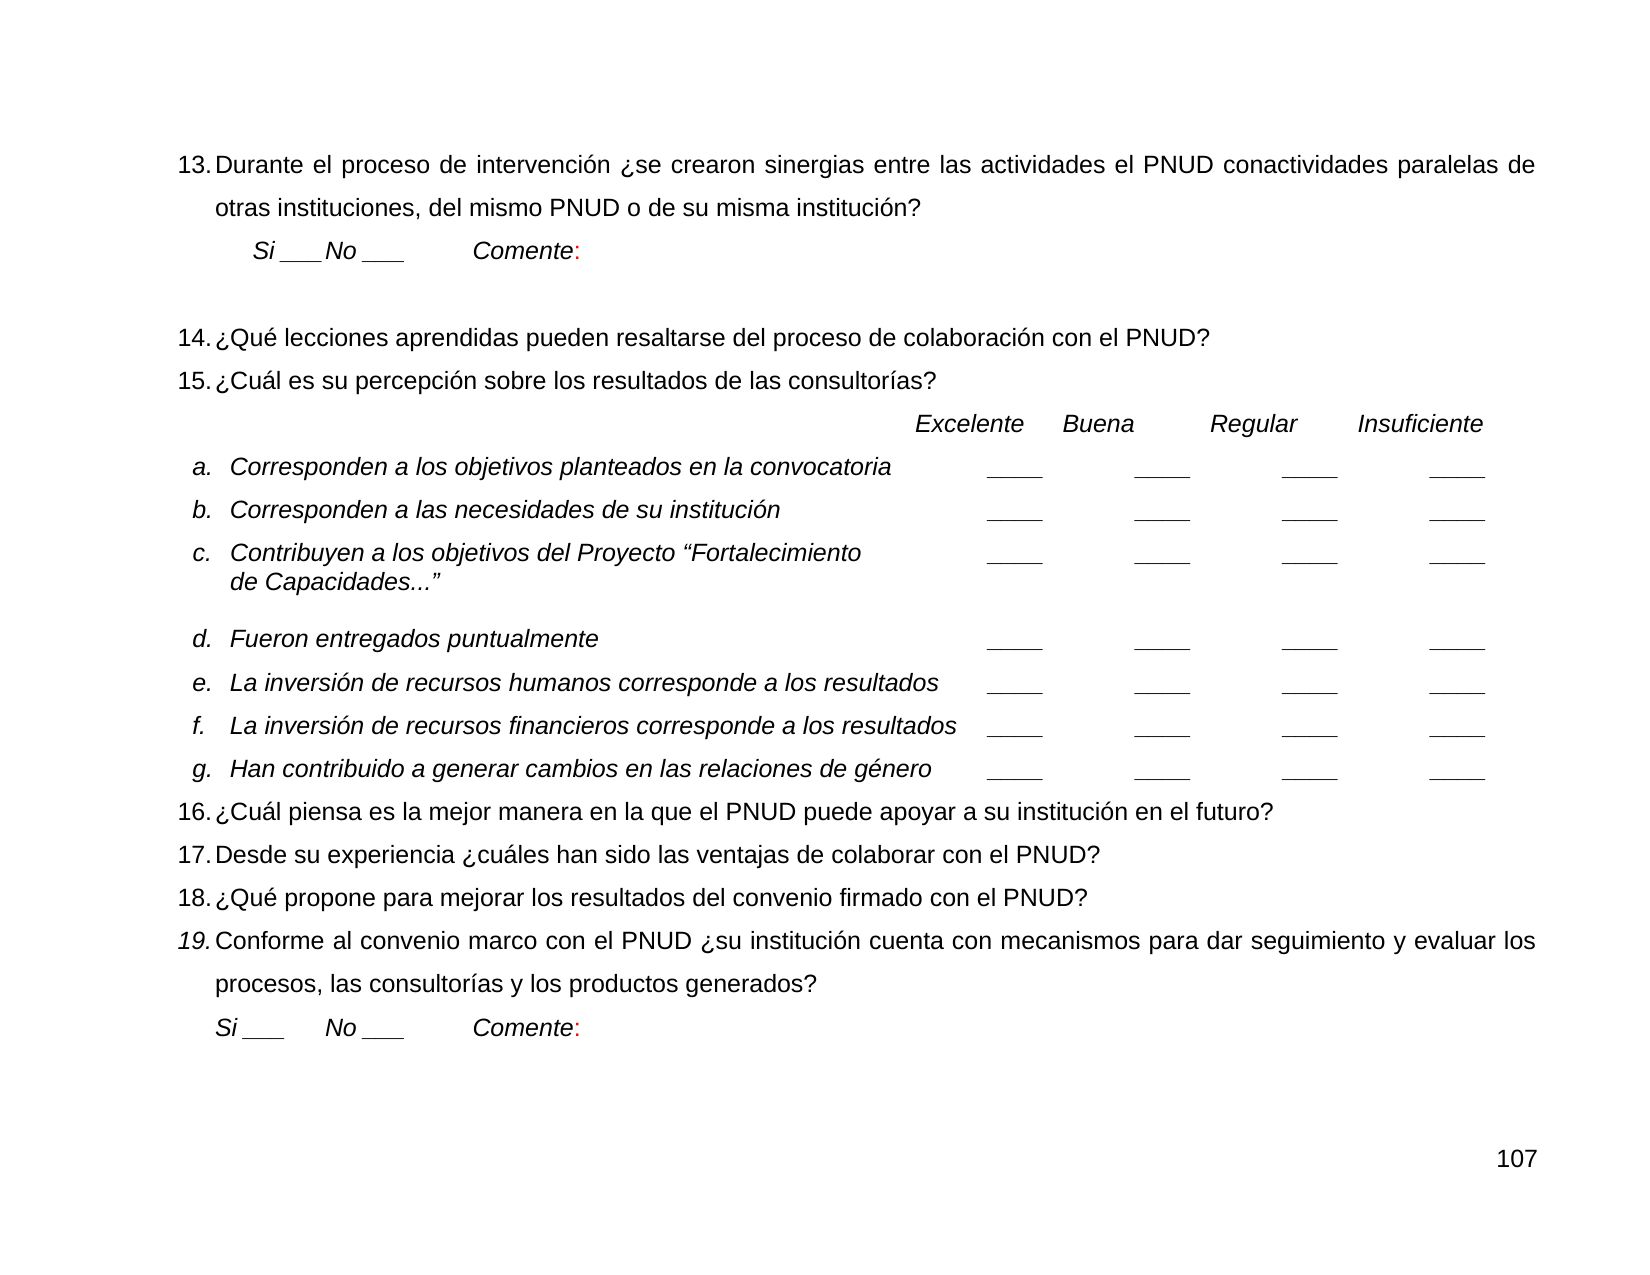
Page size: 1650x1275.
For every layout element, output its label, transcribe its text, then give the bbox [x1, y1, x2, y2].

list Corresponden a las necesidades de su institución ____ ____ ____ ____ [192, 495, 1538, 524]
list de Capacidades...” [230, 567, 1538, 596]
list Han contribuido a generar cambios en las relaciones de género ____ ____ ____ ____ [192, 754, 1538, 782]
list Durante el proceso de intervención ¿se crearon sinergias entre las actividades el PNUD conactividades paralelas de otras instituciones, del mismo PNUD o de su misma institución? [177, 150, 1538, 222]
list Si ___ No ___ Comente: [252, 236, 1538, 265]
list ¿Cuál es su percepción sobre los resultados de las consultorías? [177, 366, 1538, 394]
list Desde su experiencia ¿cuáles han sido las ventajas de colaborar con el PNUD? [177, 840, 1538, 869]
list Conforme al convenio marco con el PNUD ¿su institución cuenta con mecanismos para dar seguimiento y evaluar los procesos, las consultorías y los productos generados? [177, 926, 1538, 998]
list La inversión de recursos financieros corresponde a los resultados ____ ____ ____ ____ [192, 711, 1538, 739]
list La inversión de recursos humanos corresponde a los resultados ____ ____ ____ ____ [192, 667, 1538, 696]
list ¿Cuál piensa es la mejor manera en la que el PNUD puede apoyar a su institución en el futuro? [177, 797, 1538, 826]
list ¿Qué propone para mejorar los resultados del convenio firmado con el PNUD? [177, 883, 1538, 912]
list Fueron entregados puntualmente ____ ____ ____ ____ [192, 624, 1538, 653]
text Excelente Buena Regular Insuficiente [546, 409, 1538, 437]
list Contribuyen a los objetivos del Proyecto “Fortalecimiento ____ ____ ____ ____ [192, 538, 1538, 567]
list Corresponden a los objetivos planteados en la convocatoria ____ ____ ____ ____ [192, 452, 1538, 481]
text Si ___ No ___ Comente: [215, 1012, 1538, 1041]
list ¿Qué lecciones aprendidas pueden resaltarse del proceso de colaboración con el PNUD? [177, 322, 1538, 351]
